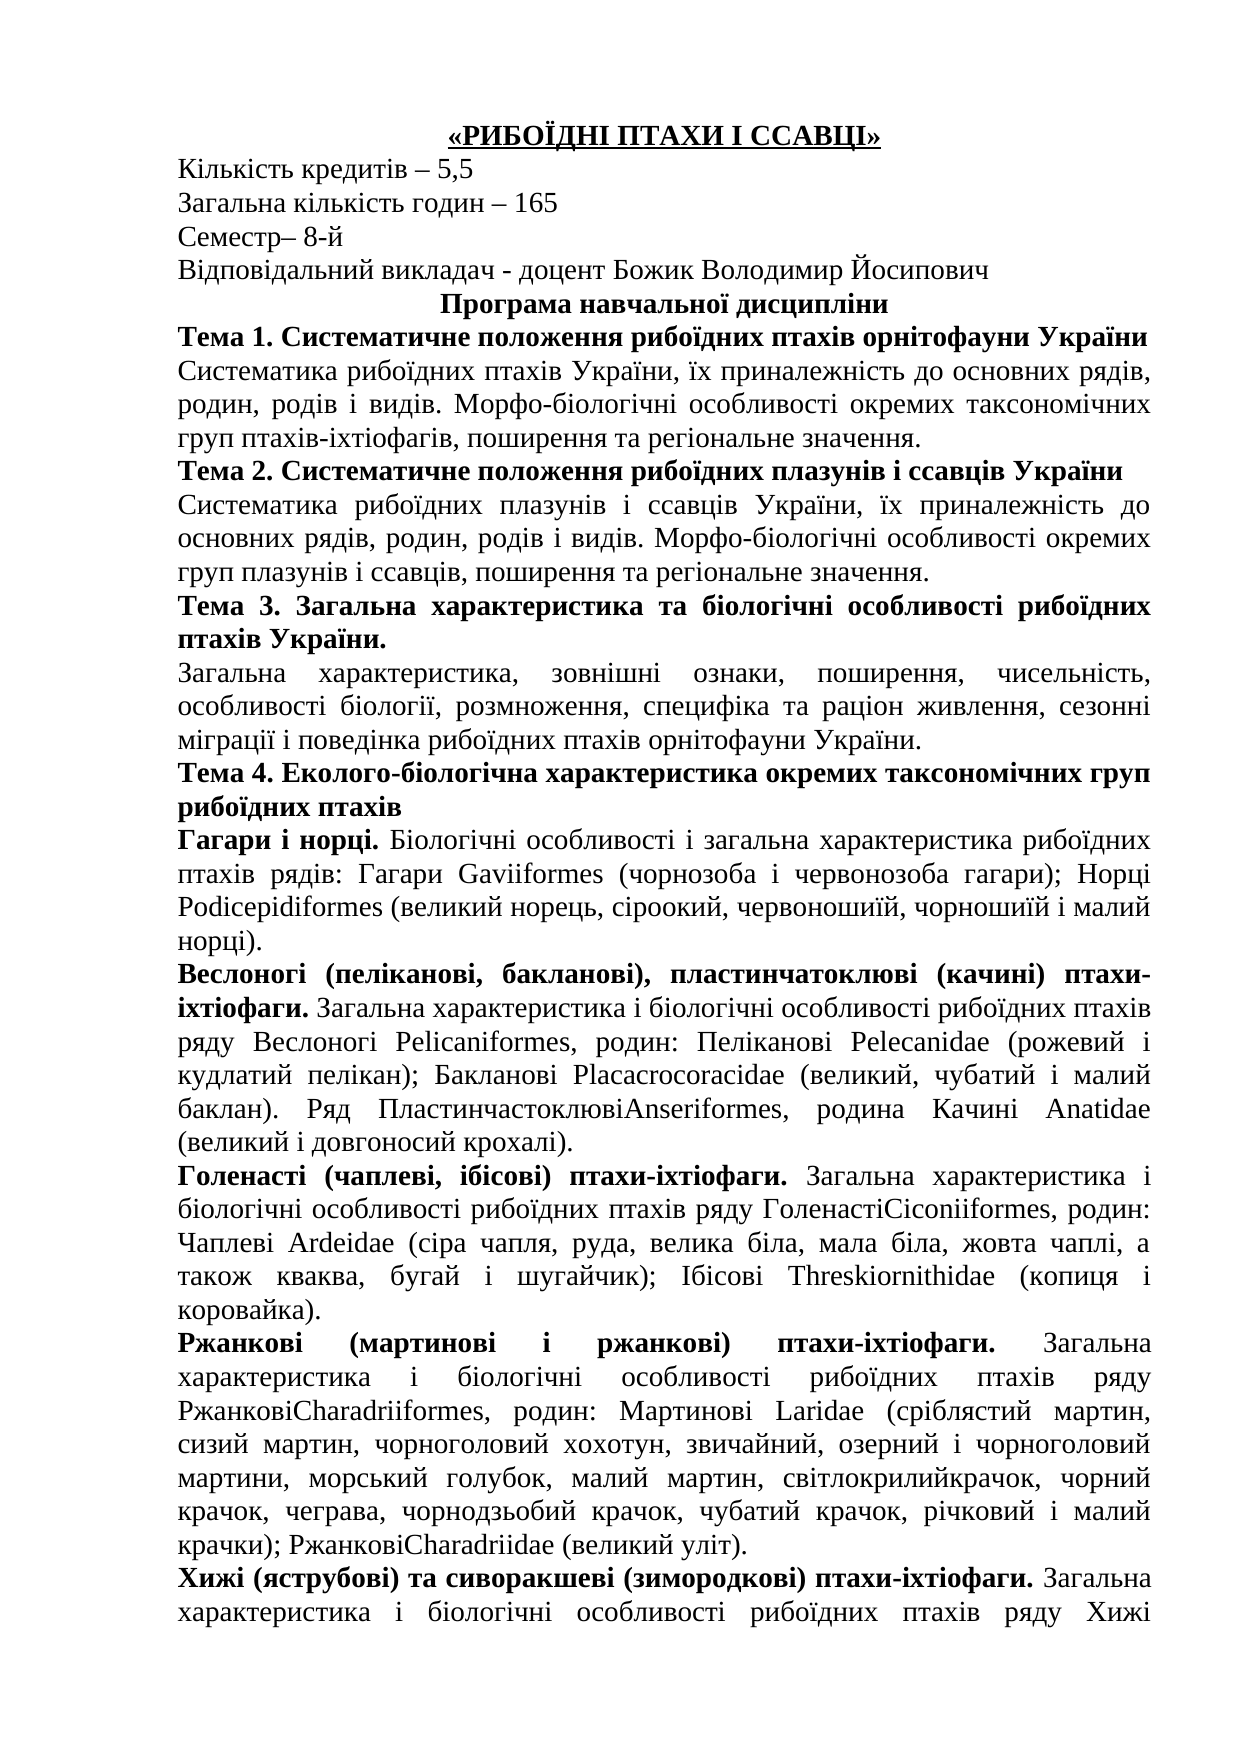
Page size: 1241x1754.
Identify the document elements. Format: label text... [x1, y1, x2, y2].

text Відповідальний викладач - доцент Божик Володимир Йосипович [177, 252, 1152, 286]
text Систематика рибоїдних птахів України, їх приналежність до основних рядів, родин, родів і видів. Морфо-біологічні особливості окремих таксономічних груп птахів-іхтіофагів, поширення та регіональне значення. [177, 353, 1152, 453]
text Ржанкові (мартинові і ржанкові) птахи-іхтіофаги. Загальна характеристика і біологічні особливості рибоїдних птахів ряду РжанковіCharadriiformes, родин: Мартинові Laridae (сріблястий мартин, сизий мартин, чорноголовий хохотун, звичайний, озерний і чорноголовий мартини, морський голубок, малий мартин, світлокрилийкрачок, чорний крачок, чеграва, чорнодзьобий крачок, чубатий крачок, річковий і малий крачки); РжанковіCharadriidae (великий уліт). [177, 1326, 1152, 1560]
text Програма навчальної дисципліни [177, 286, 1152, 319]
text Тема 3. Загальна характеристика та біологічні особливості рибоїдних птахів України. [177, 588, 1152, 655]
text Кількість кредитів – 5,5 [177, 152, 1152, 185]
text Голенасті (чаплеві, ібісові) птахи-іхтіофаги. Загальна характеристика і біологічні особливості рибоїдних птахів ряду ГоленастіCiconiiformes, родин: Чаплеві Ardeidae (сіра чапля, руда, велика біла, мала біла, жовта чаплі, а також кваква, бугай і шугайчик); Ібісові Threskiornithidae (копиця і коровайка). [177, 1158, 1152, 1326]
text Тема 2. Систематичне положення рибоїдних плазунів і ссавців України [177, 453, 1152, 487]
text Гагари і норці. Біологічні особливості і загальна характеристика рибоїдних птахів рядів: Гагари Gaviiformes (чорнозоба і червонозоба гагари); Норці Podicepidiformes (великий норець, сіроокий, червоношиїй, чорношиїй і малий норці). [177, 822, 1152, 957]
text Тема 1. Систематичне положення рибоїдних птахів орнітофауни України [177, 319, 1152, 353]
text Систематика рибоїдних плазунів і ссавців України, їх приналежність до основних рядів, родин, родів і видів. Морфо-біологічні особливості окремих груп плазунів і ссавців, поширення та регіональне значення. [177, 487, 1152, 588]
text Семестр– 8-й [177, 219, 1152, 252]
text Веслоногі (пеліканові, бакланові), пластинчатоклюві (качині) птахи-іхтіофаги. Загальна характеристика і біологічні особливості рибоїдних птахів ряду Веслоногі Pelicaniformes, родин: Пеліканові Pelecanidae (рожевий і кудлатий пелікан); Бакланові Placacrocoracidae (великий, чубатий і малий баклан). Ряд ПластинчастоклювіAnseriformes, родина Качині Anatidae (великий і довгоносий крохалі). [177, 957, 1152, 1158]
text Тема 4. Еколого-біологічна характеристика окремих таксономічних груп рибоїдних птахів [177, 755, 1152, 822]
text Загальна кількість годин – 165 [177, 185, 1152, 219]
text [177, 1560, 1152, 1627]
text «Рибоїдні птахи і ссавці» [177, 118, 1152, 152]
text Загальна характеристика, зовнішні ознаки, поширення, чисельність, особливості біології, розмноження, специфіка та раціон живлення, сезонні міграції і поведінка рибоїдних птахів орнітофауни України. [177, 655, 1152, 755]
